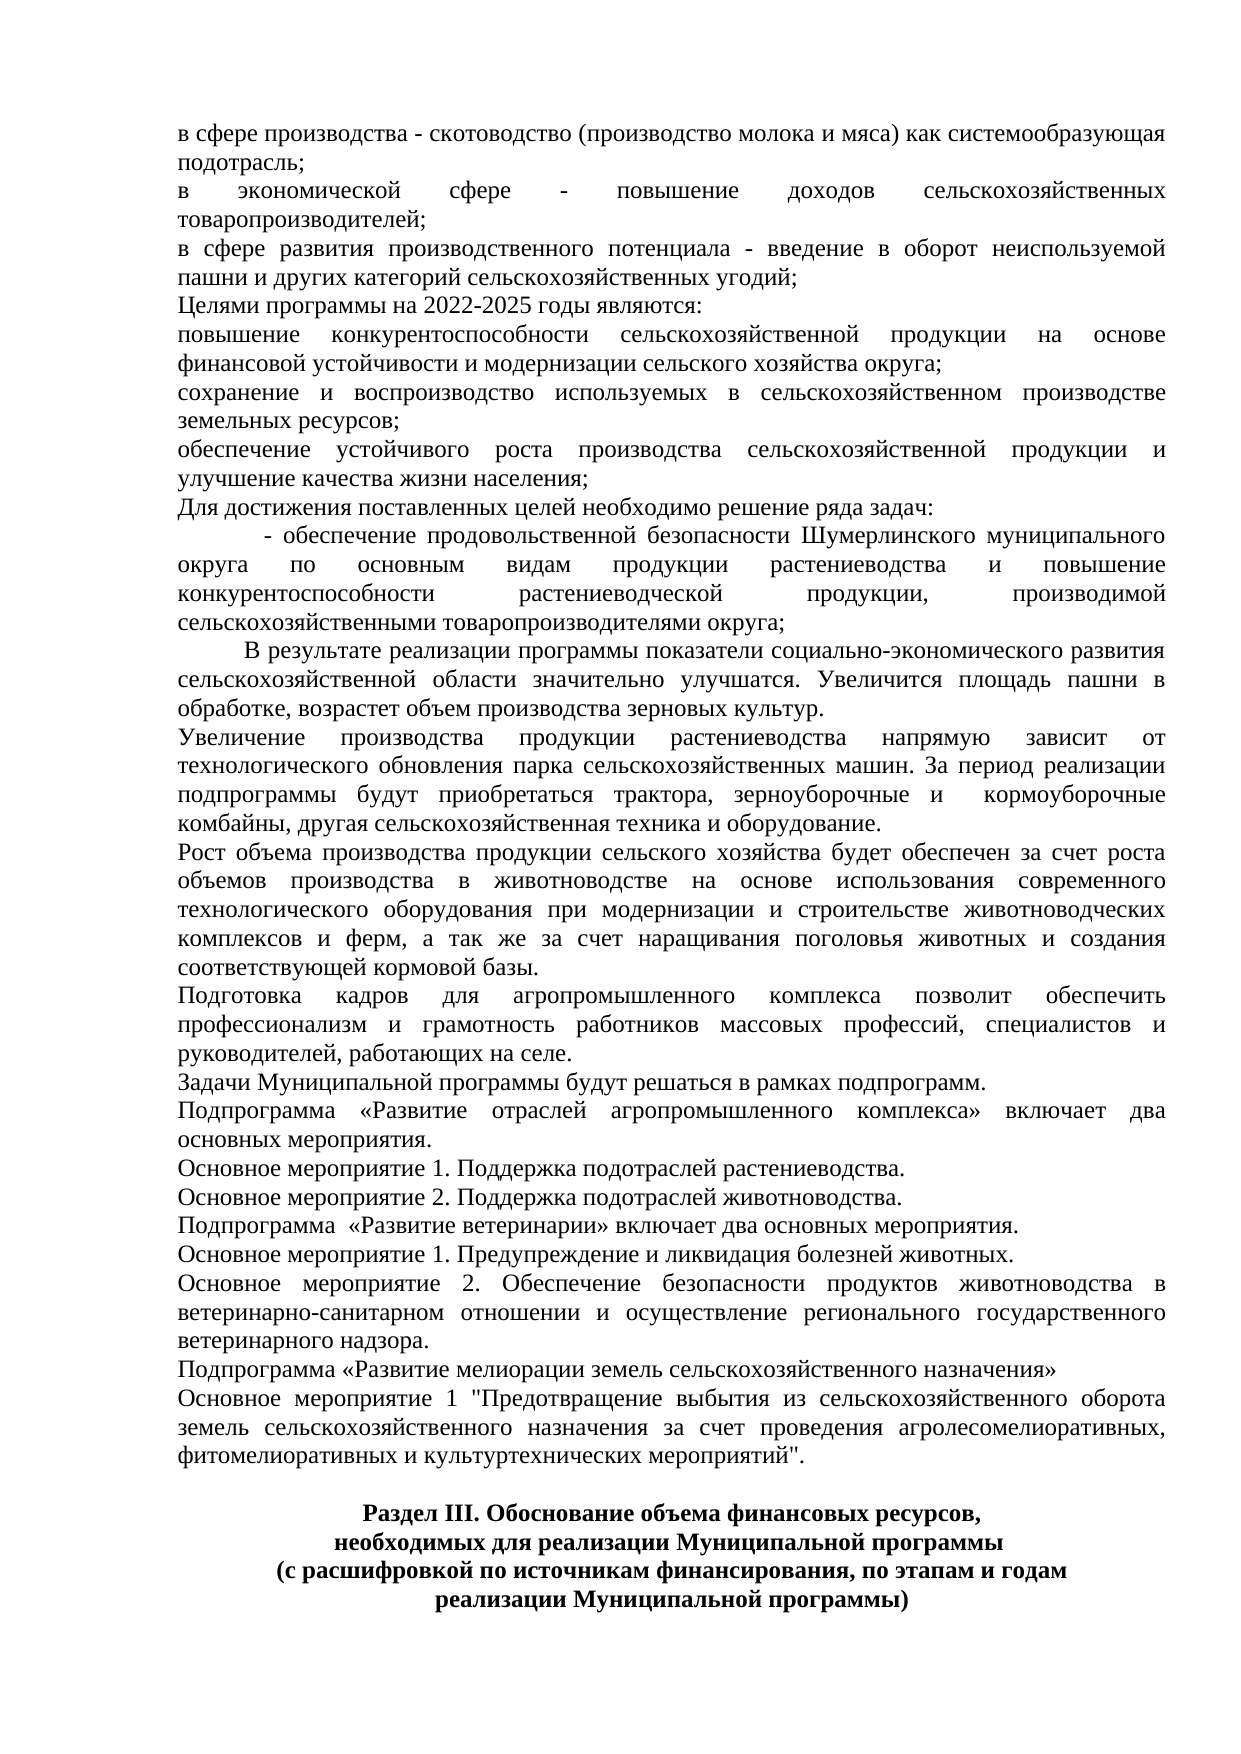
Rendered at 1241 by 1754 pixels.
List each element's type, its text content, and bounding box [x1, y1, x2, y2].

text обеспечение устойчивого роста производства сельскохозяйственной продукции и улучшение качества жизни населения; [177, 434, 1167, 492]
text необходимых для реализации Муниципальной программы (с расшифровкой по источникам финансирования, по этапам и годам [177, 1527, 1167, 1584]
text реализации Муниципальной программы) [177, 1584, 1167, 1613]
text Целями программы на 2022-2025 годы являются: [177, 291, 1167, 319]
text в экономической сфере - повышение доходов сельскохозяйственных товаропроизводителей; [177, 176, 1167, 233]
text Подпрограмма «Развитие ветеринарии» включает два основных мероприятия. [177, 1211, 1167, 1239]
text Основное мероприятие 1. Предупреждение и ликвидация болезней животных. [177, 1239, 1167, 1268]
text Задачи Муниципальной программы будут решаться в рамках подпрограмм. [177, 1067, 1167, 1096]
text Основное мероприятие 1. Поддержка подотраслей растениеводства. [177, 1153, 1167, 1182]
text Увеличение производства продукции растениеводства напрямую зависит от технологического обновления парка сельскохозяйственных машин. За период реализации подпрограммы будут приобретаться трактора, зерноуборочные и кормоуборочные комбайны, другая сельскохозяйственная техника и оборудование. [177, 722, 1167, 837]
text сохранение и воспроизводство используемых в сельскохозяйственном производстве земельных ресурсов; [177, 377, 1167, 434]
text Подготовка кадров для агропромышленного комплекса позволит обеспечить профессионализм и грамотность работников массовых профессий, специалистов и руководителей, работающих на селе. [177, 981, 1167, 1067]
text Основное мероприятие 1 "Предотвращение выбытия из сельскохозяйственного оборота земель сельскохозяйственного назначения за счет проведения агролесомелиоративных, фитомелиоративных и культуртехнических мероприятий". [177, 1383, 1167, 1469]
text В результате реализации программы показатели социально-экономического развития сельскохозяйственной области значительно улучшатся. Увеличится площадь пашни в обработке, возрастет объем производства зерновых культур. [177, 636, 1167, 722]
text Раздел III. Обоснование объема финансовых ресурсов, [177, 1498, 1167, 1527]
text Для достижения поставленных целей необходимо решение ряда задач: [177, 492, 1167, 521]
text в сфере производства - скотоводство (производство молока и мяса) как системообразующая подотрасль; [177, 118, 1167, 176]
text Основное мероприятие 2. Обеспечение безопасности продуктов животноводства в ветеринарно-санитарном отношении и осуществление регионального государственного ветеринарного надзора. [177, 1268, 1167, 1354]
text Подпрограмма «Развитие мелиорации земель сельскохозяйственного назначения» [177, 1354, 1167, 1383]
text в сфере развития производственного потенциала - введение в оборот неиспользуемой пашни и других категорий сельскохозяйственных угодий; [177, 233, 1167, 291]
text Рост объема производства продукции сельского хозяйства будет обеспечен за счет роста объемов производства в животноводстве на основе использования современного технологического оборудования при модернизации и строительстве животноводческих комплексов и ферм, а так же за счет наращивания поголовья животных и создания соответствующей кормовой базы. [177, 837, 1167, 981]
text Основное мероприятие 2. Поддержка подотраслей животноводства. [177, 1182, 1167, 1211]
text Подпрограмма «Развитие отраслей агропромышленного комплекса» включает два основных мероприятия. [177, 1096, 1167, 1153]
text - обеспечение продовольственной безопасности Шумерлинского муниципального округа по основным видам продукции растениеводства и повышение конкурентоспособности растениеводческой продукции, производимой сельскохозяйственными товаропроизводителями округа; [177, 521, 1167, 636]
text повышение конкурентоспособности сельскохозяйственной продукции на основе финансовой устойчивости и модернизации сельского хозяйства округа; [177, 319, 1167, 377]
